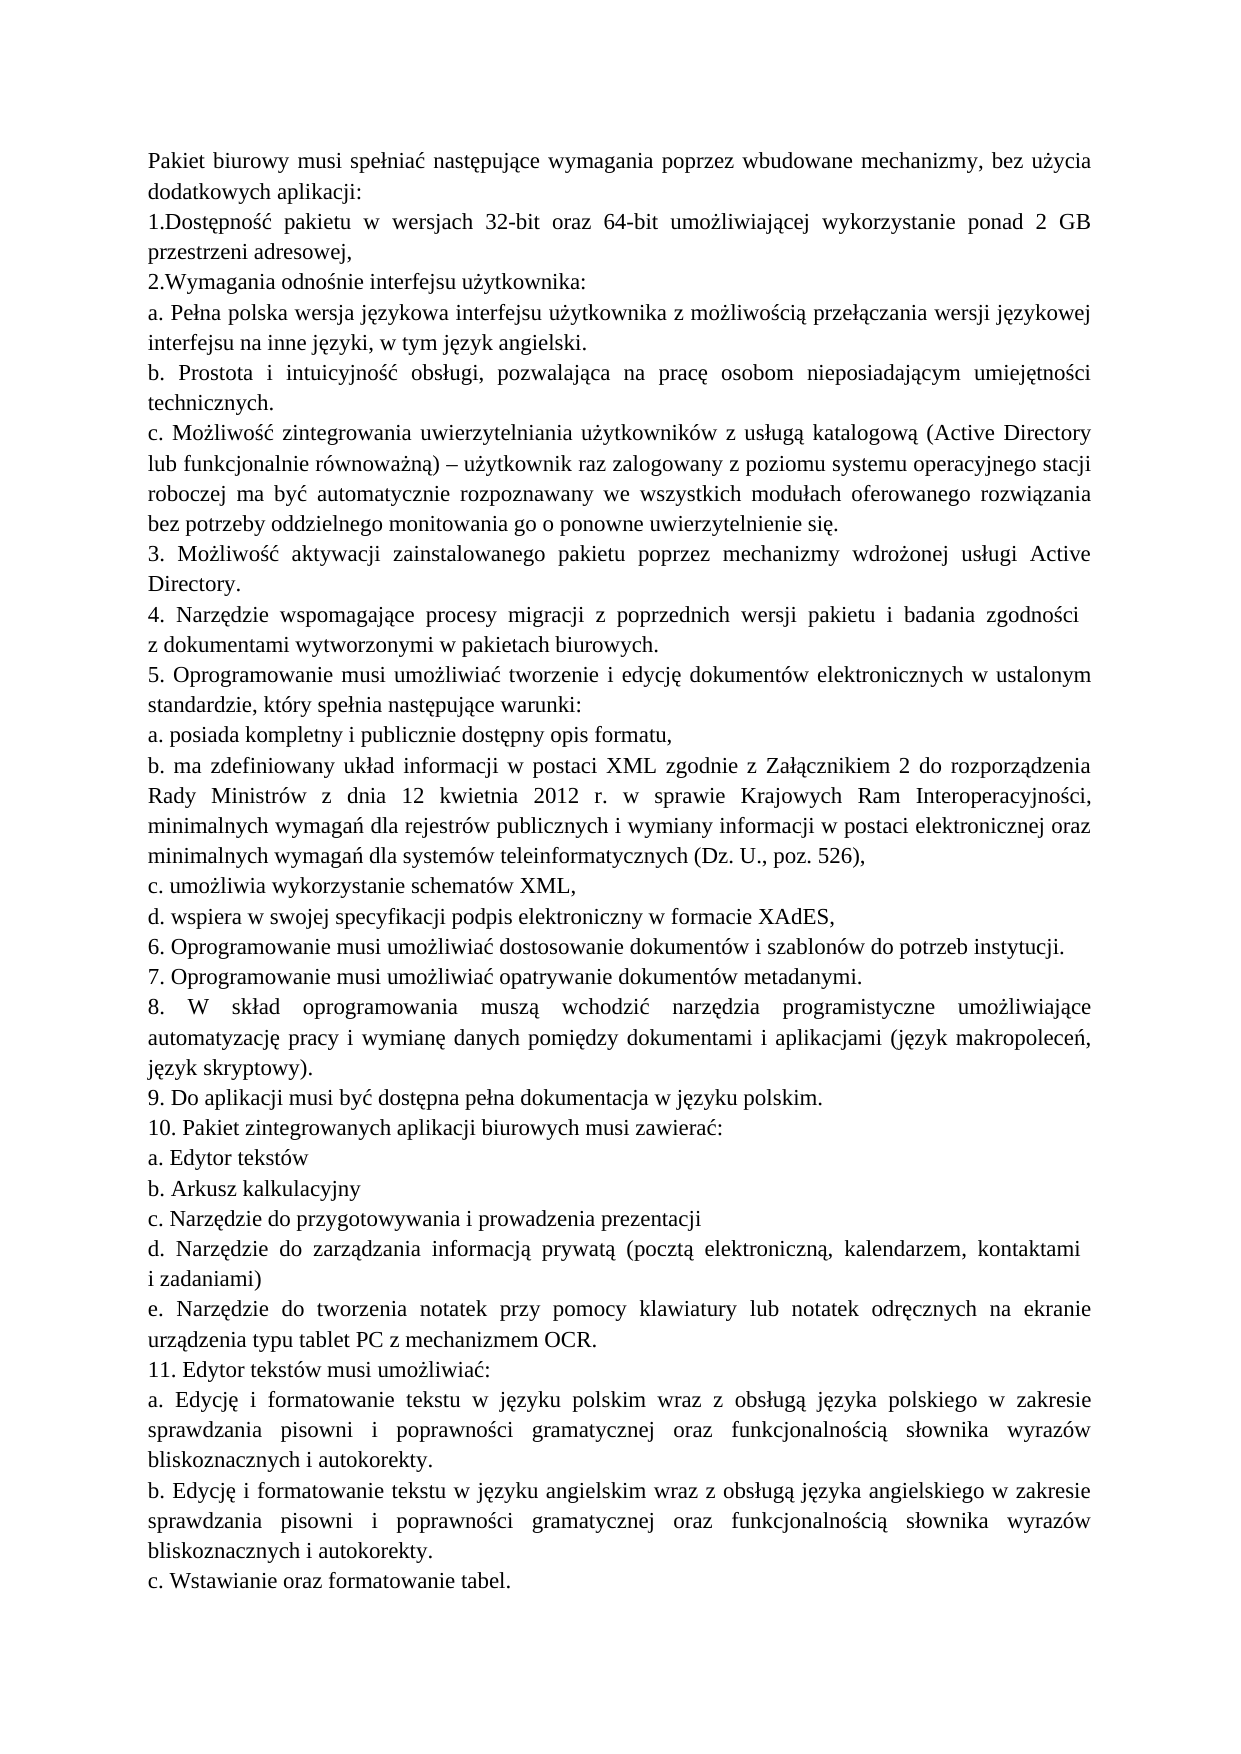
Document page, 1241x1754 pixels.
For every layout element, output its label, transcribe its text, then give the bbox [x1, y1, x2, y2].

text d. wspiera w swojej specyfikacji podpis elektroniczny w formacie XAdES, [148, 903, 1093, 929]
text a. Edycję i formatowanie tekstu w języku polskim wraz z obsługą języka polskiego w zakresie sprawdzania pisowni i poprawności gramatycznej oraz funkcjonalnością słownika wyrazów bliskoznacznych i autokorekty. [148, 1386, 1093, 1473]
text 8. W skład oprogramowania muszą wchodzić narzędzia programistyczne umożliwiające automatyzację pracy i wymianę danych pomiędzy dokumentami i aplikacjami (język makropoleceń, język skryptowy). [148, 993, 1093, 1080]
text c. Możliwość zintegrowania uwierzytelniania użytkowników z usługą katalogową (Active Directory lub funkcjonalnie równoważną) – użytkownik raz zalogowany z poziomu systemu operacyjnego stacji roboczej ma być automatycznie rozpoznawany we wszystkich modułach oferowanego rozwiązania bez potrzeby oddzielnego monitowania go o ponowne uwierzytelnienie się. [148, 419, 1093, 536]
text a. posiada kompletny i publicznie dostępny opis formatu, [148, 722, 1093, 748]
text b. ma zdefiniowany układ informacji w postaci XML zgodnie z Załącznikiem 2 do rozporządzenia Rady Ministrów z dnia 12 kwietnia 2012 r. w sprawie Krajowych Ram Interoperacyjności, minimalnych wymagań dla rejestrów publicznych i wymiany informacji w postaci elektronicznej oraz minimalnych wymagań dla systemów teleinformatycznych (Dz. U., poz. 526), [148, 752, 1093, 869]
text b. Arkusz kalkulacyjny [148, 1175, 1093, 1201]
text a. Pełna polska wersja językowa interfejsu użytkownika z możliwością przełączania wersji językowej interfejsu na inne języki, w tym język angielski. [148, 299, 1093, 355]
text 10. Pakiet zintegrowanych aplikacji biurowych musi zawierać: [148, 1114, 1093, 1141]
text 9. Do aplikacji musi być dostępna pełna dokumentacja w języku polskim. [148, 1084, 1093, 1110]
text 5. Oprogramowanie musi umożliwiać tworzenie i edycję dokumentów elektronicznych w ustalonym standardzie, który spełnia następujące warunki: [148, 661, 1093, 718]
text c. umożliwia wykorzystanie schematów XML, [148, 873, 1093, 899]
text 7. Oprogramowanie musi umożliwiać opatrywanie dokumentów metadanymi. [148, 963, 1093, 989]
text 11. Edytor tekstów musi umożliwiać: [148, 1356, 1093, 1382]
text 2.Wymagania odnośnie interfejsu użytkownika: [148, 268, 1093, 295]
text 1.Dostępność pakietu w wersjach 32-bit oraz 64-bit umożliwiającej wykorzystanie ponad 2 GB przestrzeni adresowej, [148, 208, 1093, 264]
text e. Narzędzie do tworzenia notatek przy pomocy klawiatury lub notatek odręcznych na ekranie urządzenia typu tablet PC z mechanizmem OCR. [148, 1296, 1093, 1352]
text Pakiet biurowy musi spełniać następujące wymagania poprzez wbudowane mechanizmy, bez użycia dodatkowych aplikacji: [148, 148, 1093, 204]
text a. Edytor tekstów [148, 1144, 1093, 1171]
text c. Wstawianie oraz formatowanie tabel. [148, 1567, 1093, 1594]
text b. Edycję i formatowanie tekstu w języku angielskim wraz z obsługą języka angielskiego w zakresie sprawdzania pisowni i poprawności gramatycznej oraz funkcjonalnością słownika wyrazów bliskoznacznych i autokorekty. [148, 1477, 1093, 1563]
text b. Prostota i intuicyjność obsługi, pozwalająca na pracę osobom nieposiadającym umiejętności technicznych. [148, 359, 1093, 416]
text 3. Możliwość aktywacji zainstalowanego pakietu poprzez mechanizmy wdrożonej usługi Active Directory. [148, 540, 1093, 597]
text d. Narzędzie do zarządzania informacją prywatą (pocztą elektroniczną, kalendarzem, kontaktami i zadaniami) [148, 1235, 1093, 1292]
text c. Narzędzie do przygotowywania i prowadzenia prezentacji [148, 1205, 1093, 1231]
text 6. Oprogramowanie musi umożliwiać dostosowanie dokumentów i szablonów do potrzeb instytucji. [148, 933, 1093, 959]
text 4. Narzędzie wspomagające procesy migracji z poprzednich wersji pakietu i badania zgodności z dokumentami wytworzonymi w pakietach biurowych. [148, 601, 1093, 657]
